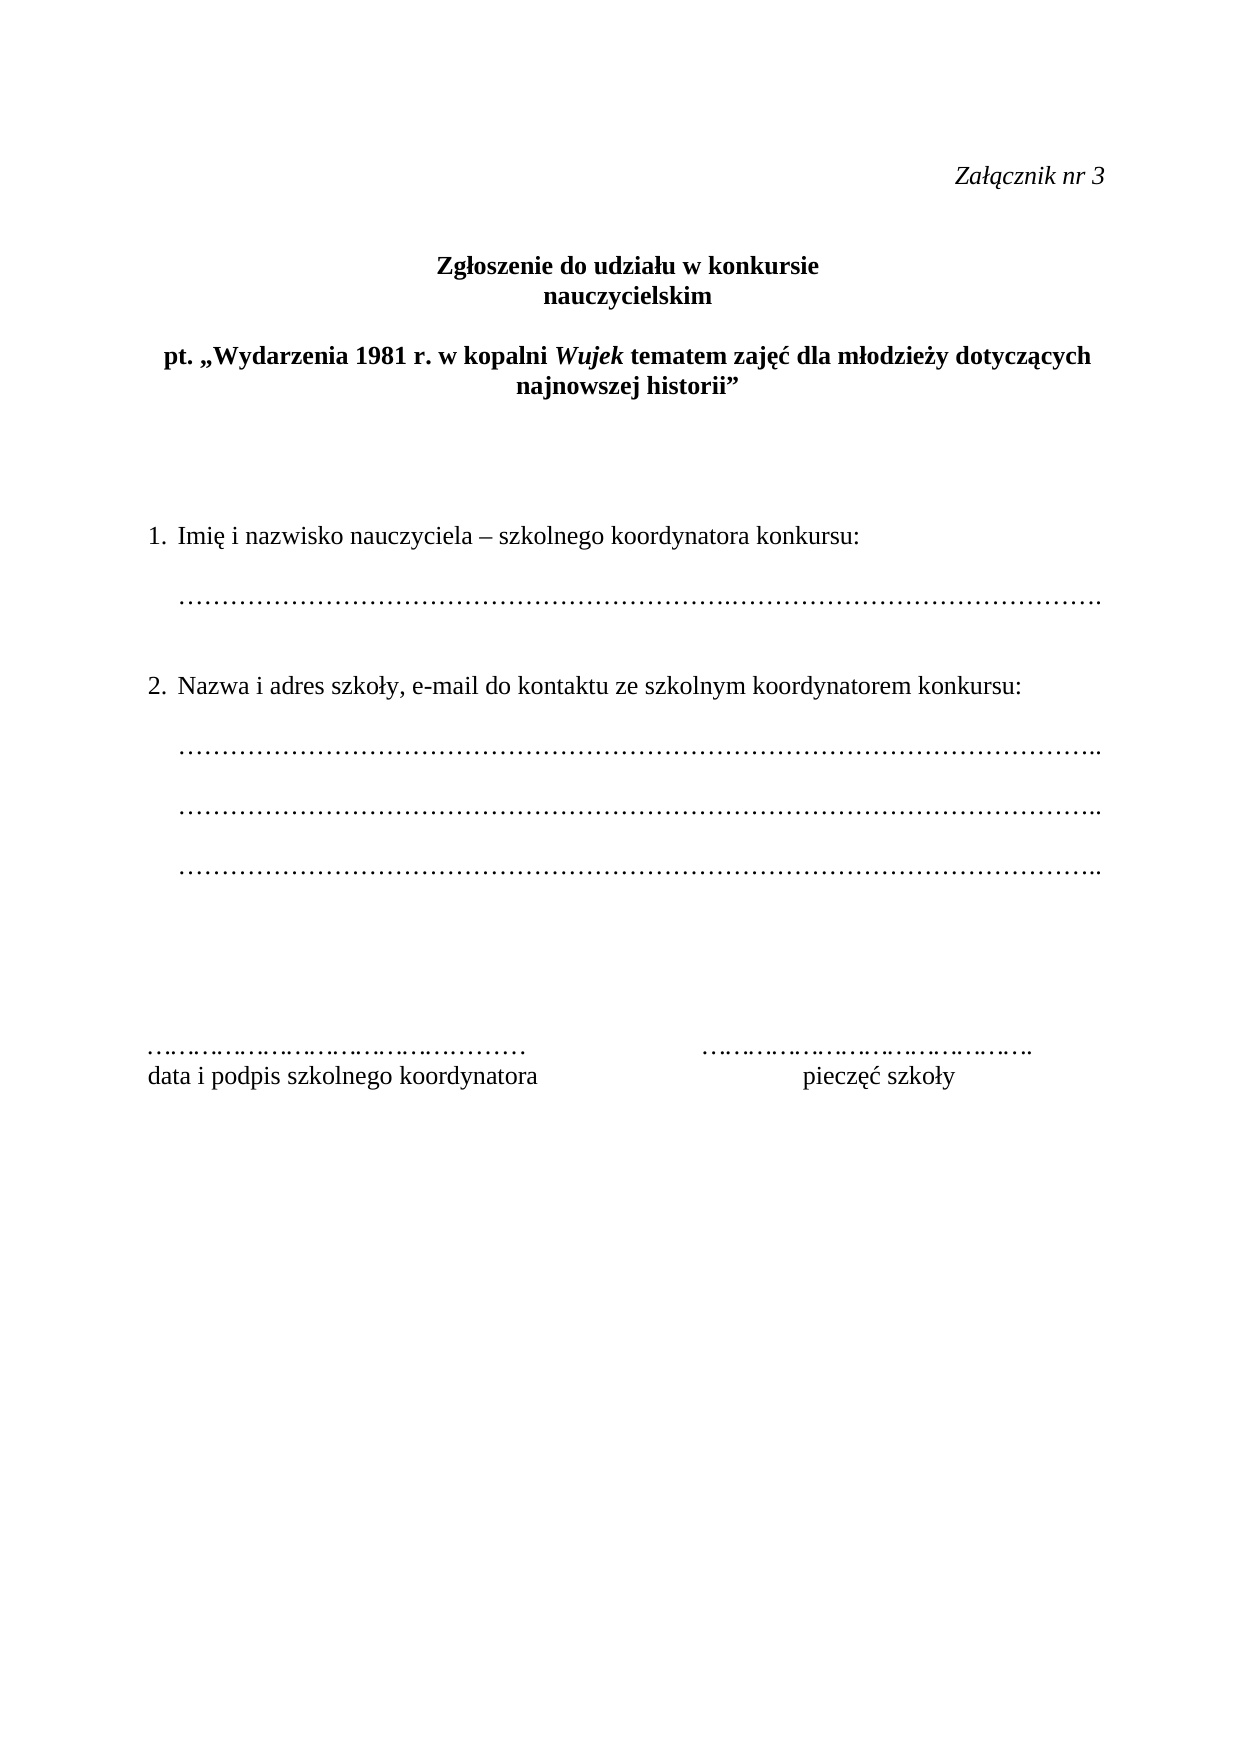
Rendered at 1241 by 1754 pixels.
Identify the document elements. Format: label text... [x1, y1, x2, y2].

text …………………………………………………………………………………………….. [148, 850, 1107, 880]
text Załącznik nr 3 [148, 160, 1107, 190]
list Imię i nazwisko nauczyciela – szkolnego koordynatora konkursu: [148, 520, 1107, 550]
text Zgłoszenie do udziału w konkursie [148, 250, 1107, 280]
list Nazwa i adres szkoły, e-mail do kontaktu ze szkolnym koordynatorem konkursu: [148, 670, 1107, 700]
list ……………………………………………………….……………………………………. [177, 580, 1107, 610]
text ………………………………………… ……………………………………. [148, 1030, 1107, 1060]
text data i podpis szkolnego koordynatora pieczęć szkoły [148, 1060, 1107, 1118]
text nauczycielskim [148, 280, 1107, 310]
list …………………………………………………………………………………………….. [177, 790, 1107, 820]
text pt. „Wydarzenia 1981 r. w kopalni Wujek tematem zajęć dla młodzieży dotyczących najnowszej historii” [148, 340, 1107, 400]
list …………………………………………………………………………………………….. [177, 730, 1107, 760]
